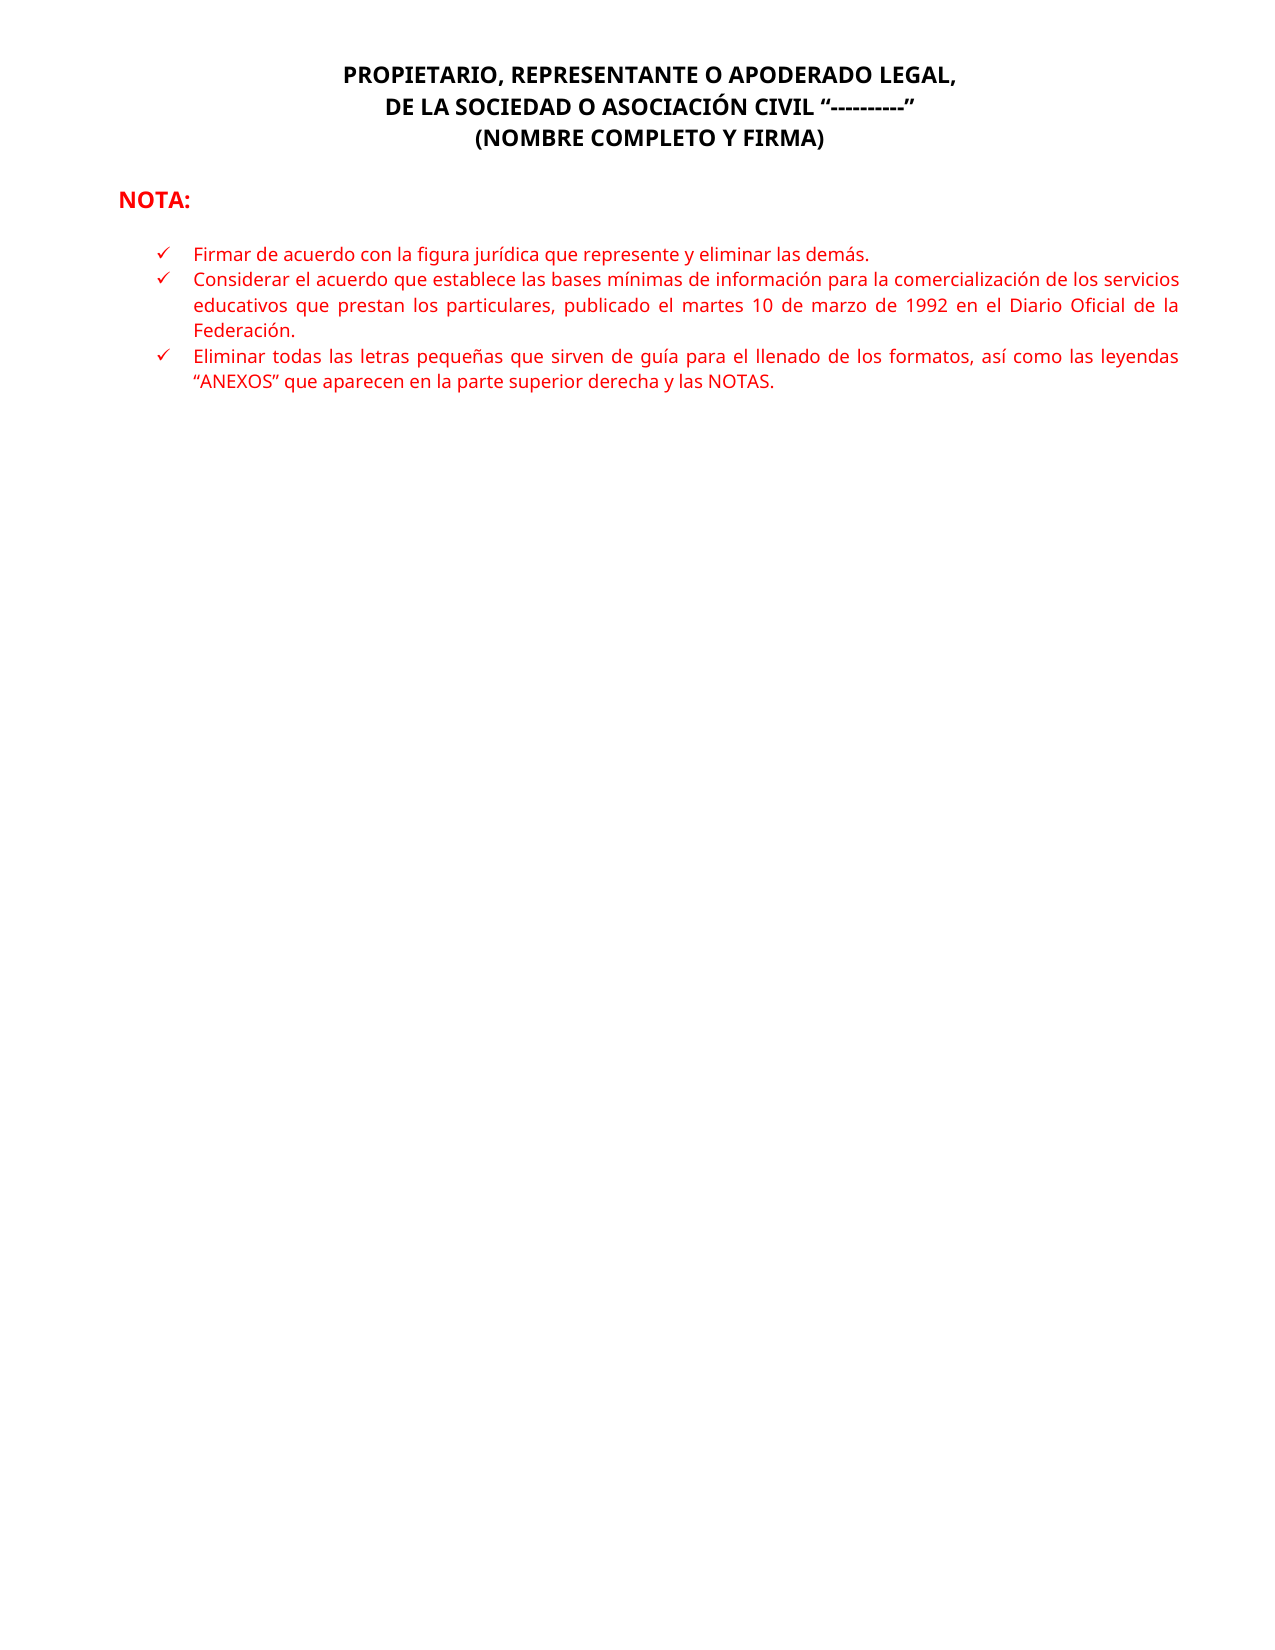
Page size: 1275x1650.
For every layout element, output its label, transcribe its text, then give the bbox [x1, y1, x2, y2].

text (NOMBRE COMPLETO Y FIRMA) [118, 122, 1181, 153]
list Considerar el acuerdo que establece las bases mínimas de información para la comercialización de los servicios educativos que prestan los particulares, publicado el martes 10 de marzo de 1992 en el Diario Oficial de la Federación. [156, 266, 1181, 343]
text DE LA SOCIEDAD O ASOCIACIÓN CIVIL “----------” [118, 90, 1181, 122]
list Firmar de acuerdo con la figura jurídica que represente y eliminar las demás. [156, 241, 1181, 266]
text PROPIETARIO, REPRESENTANTE O APODERADO LEGAL, [118, 59, 1181, 90]
list Eliminar todas las letras pequeñas que sirven de guía para el llenado de los formatos, así como las leyendas “ANEXOS” que aparecen en la parte superior derecha y las NOTAS. [156, 343, 1181, 394]
text NOTA: [118, 184, 1181, 215]
